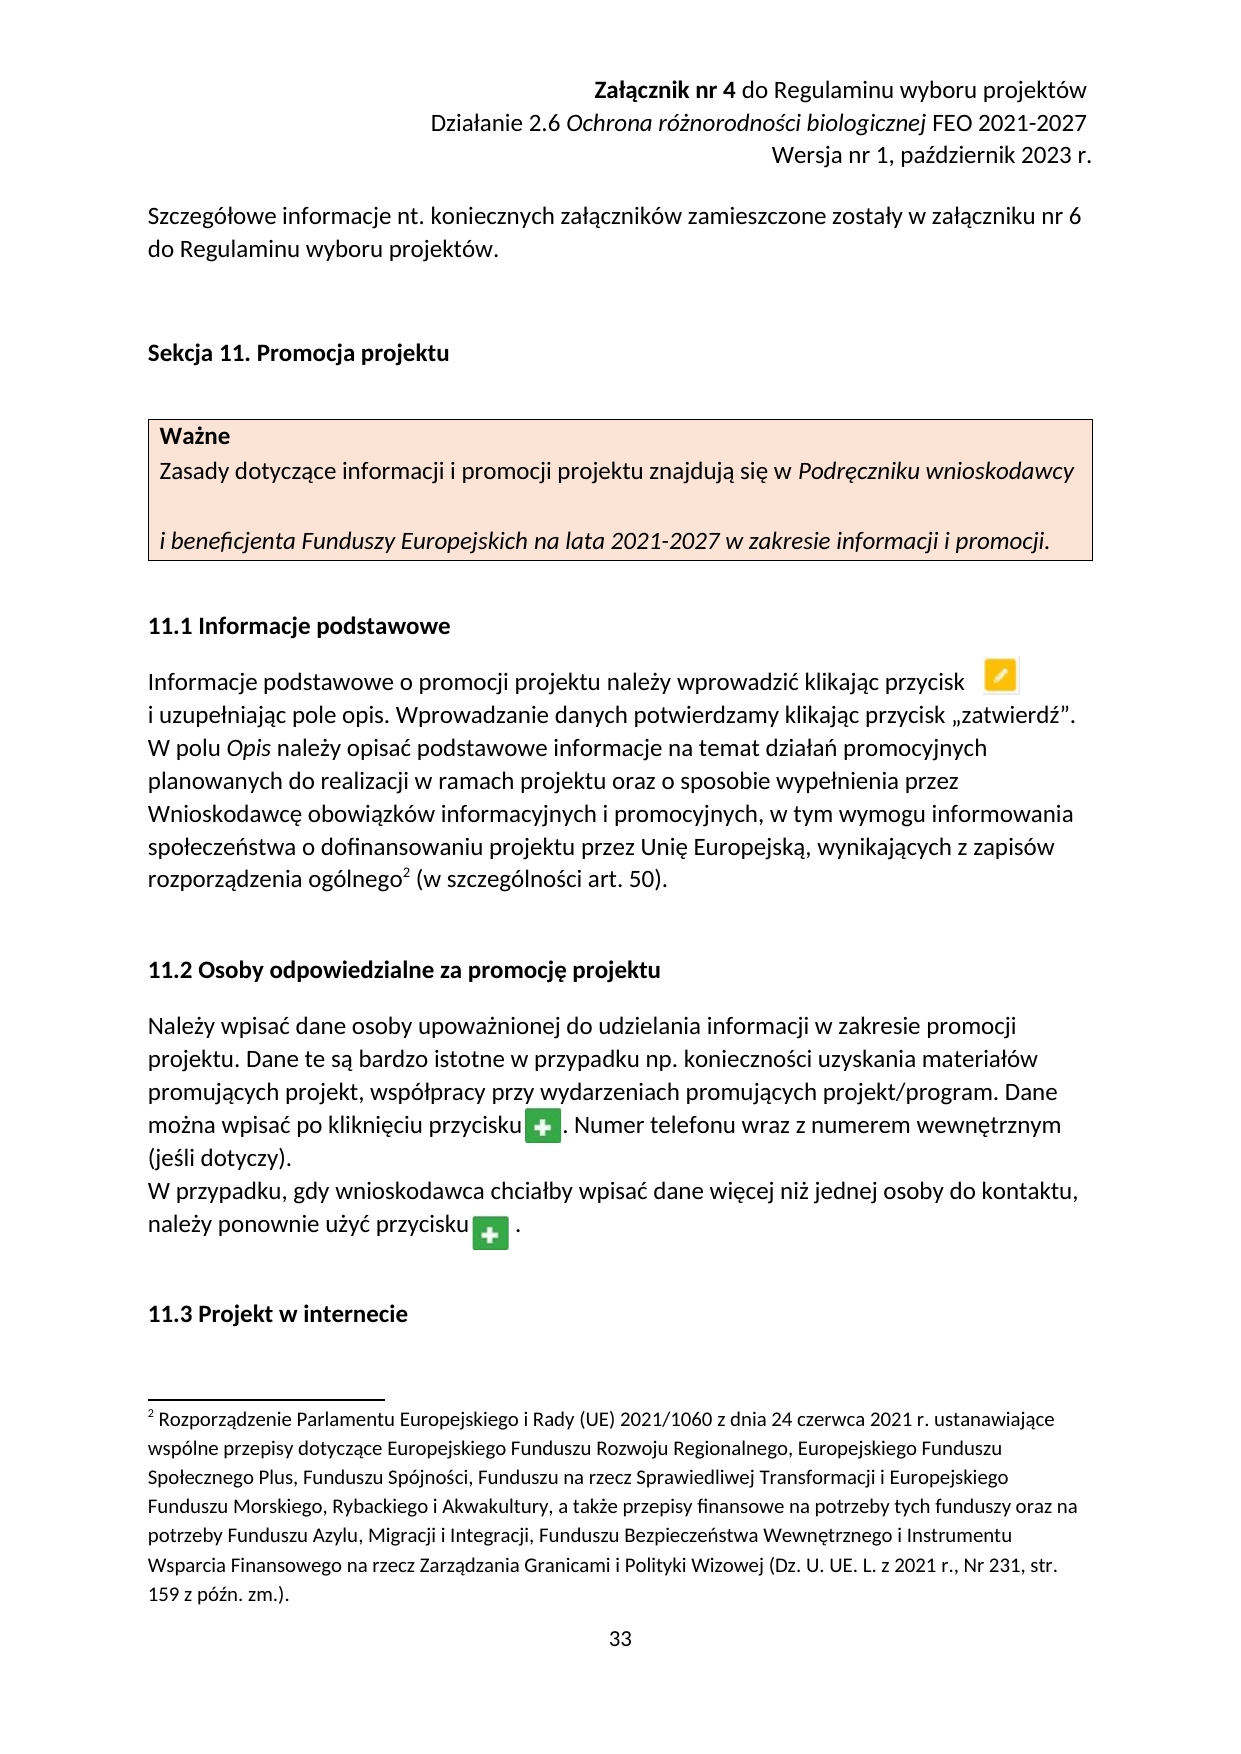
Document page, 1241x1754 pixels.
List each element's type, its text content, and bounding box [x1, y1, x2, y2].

text Informacje podstawowe o promocji projektu należy wprowadzić klikając przycisk i uzupełniając pole opis. Wprowadzanie danych potwierdzamy klikając przycisk „zatwierdź”. [148, 666, 1093, 729]
subtitle 11.3 Projekt w internecie [148, 1299, 1093, 1329]
subtitle 11.2 Osoby odpowiedzialne za promocję projektu [148, 954, 1093, 985]
picture [472, 1215, 509, 1250]
table_header Ważne Zasady dotyczące informacji i promocji projektu znajdują się w Podręczniku wnioskodawcy i beneficjenta Funduszy Europejskich na lata 2021-2027 w zakresie informacji i promocji. [149, 420, 1092, 560]
subtitle Sekcja 11. Promocja projektu [148, 337, 1093, 367]
text Szczegółowe informacje nt. koniecznych załączników zamieszczone zostały w załączniku nr 6 do Regulaminu wyboru projektów. [148, 201, 1093, 264]
text W polu Opis należy opisać podstawowe informacje na temat działań promocyjnych planowanych do realizacji w ramach projektu oraz o sposobie wypełnienia przez Wnioskodawcę obowiązków informacyjnych i promocyjnych, w tym wymogu informowania społeczeństwa o dofinansowaniu projektu przez Unię Europejską, wynikających z zapisów rozporządzenia ogólnego (w szczególności art. 50). [148, 732, 1093, 894]
picture [983, 656, 1021, 696]
picture [525, 1107, 562, 1143]
text Należy wpisać dane osoby upoważnionej do udzielania informacji w zakresie promocji projektu. Dane te są bardzo istotne w przypadku np. konieczności uzyskania materiałów promujących projekt, współpracy przy wydarzeniach promujących projekt/program. Dane można wpisać po kliknięciu przycisku . Numer telefonu wraz z numerem wewnętrznym (jeśli dotyczy). W przypadku, gdy wnioskodawca chciałby wpisać dane więcej niż jednej osoby do kontaktu, należy ponownie użyć przycisku . [148, 1010, 1093, 1238]
subtitle 11.1 Informacje podstawowe [148, 610, 1093, 641]
